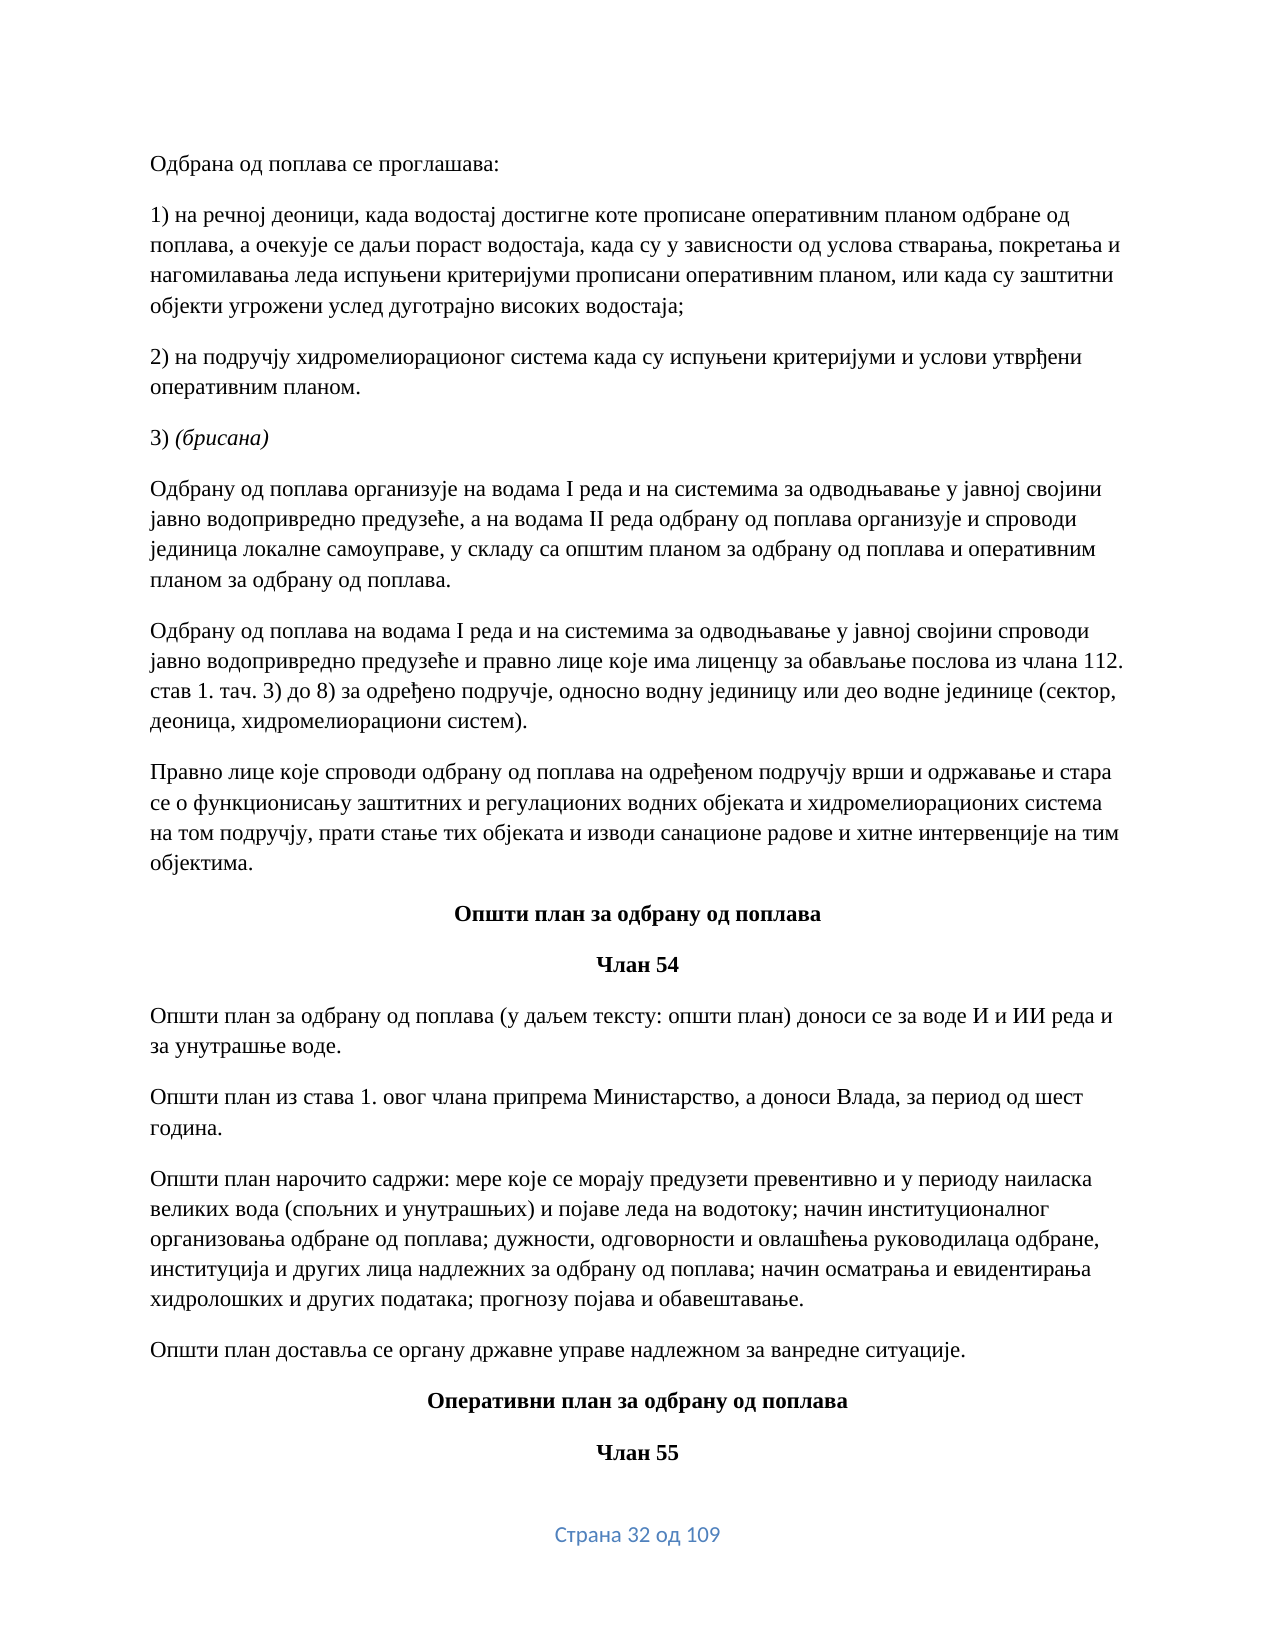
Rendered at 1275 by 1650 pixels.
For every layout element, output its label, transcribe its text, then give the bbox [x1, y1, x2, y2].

text Одбрана од поплава се проглашава: [150, 150, 1125, 176]
text Правно лице које спроводи одбрану од поплава на одређеном подручју врши и одржавање и стара се о функционисању заштитних и регулационих водних објеката и хидромелиорационих система на том подручју, прати стање тих објеката и изводи санационе радове и хитне интервенције на тим објектима. [150, 758, 1125, 875]
text Члан 55 [150, 1438, 1125, 1465]
text Општи план за одбрану од поплава [150, 900, 1125, 926]
text Одбрану од поплава организује на водама I реда и на системима за одводњавање у јавној својини јавно водопривредно предузеће, а на водама II реда одбрану од поплава организује и спроводи јединица локалне самоуправе, у складу са општим планом за одбрану од поплава и оперативним планом за одбрану од поплава. [150, 475, 1125, 592]
text Општи план за одбрану од поплава (у даљем тексту: општи план) доноси се за воде И и ИИ реда и за унутрашње воде. [150, 1002, 1125, 1059]
text Одбрану од поплава на водама I реда и на системима за одводњавање у јавној својини спроводи јавно водопривредно предузеће и правно лице које има лиценцу за обављање послова из члана 112. став 1. тач. 3) до 8) за одређено подручје, односно водну јединицу или део водне јединице (сектор, деоница, хидромелиорациони систем). [150, 617, 1125, 734]
text 1) на речној деоници, када водостај достигне коте прописане оперативним планом одбране од поплава, а очекује се даљи пораст водостаја, када су у зависности од услова стварања, покретања и нагомилавања леда испуњени критеријуми прописани оперативним планом, или када су заштитни објекти угрожени услед дуготрајно високих водостаја; [150, 201, 1125, 318]
text Члан 54 [150, 951, 1125, 977]
text Оперативни план за одбрану од поплава [150, 1387, 1125, 1414]
text Општи план из става 1. овог члана припрема Министарство, а доноси Влада, за период од шест година. [150, 1083, 1125, 1140]
text Општи план доставља се органу државне управе надлежном за ванредне ситуације. [150, 1336, 1125, 1363]
text Општи план нарочито садржи: мере које се морају предузети превентивно и у периоду наиласка великих вода (спољних и унутрашњих) и појаве леда на водотоку; начин институционалног организовања одбране од поплава; дужности, одговорности и овлашћења руководилаца одбране, институција и других лица надлежних за одбрану од поплава; начин осматрања и евидентирања хидролошких и других података; прогнозу појава и обавештавање. [150, 1164, 1125, 1312]
text 2) на подручју хидромелиорационог система када су испуњени критеријуми и услови утврђени оперативним планом. [150, 343, 1125, 399]
text 3) (брисана) [150, 424, 1125, 450]
